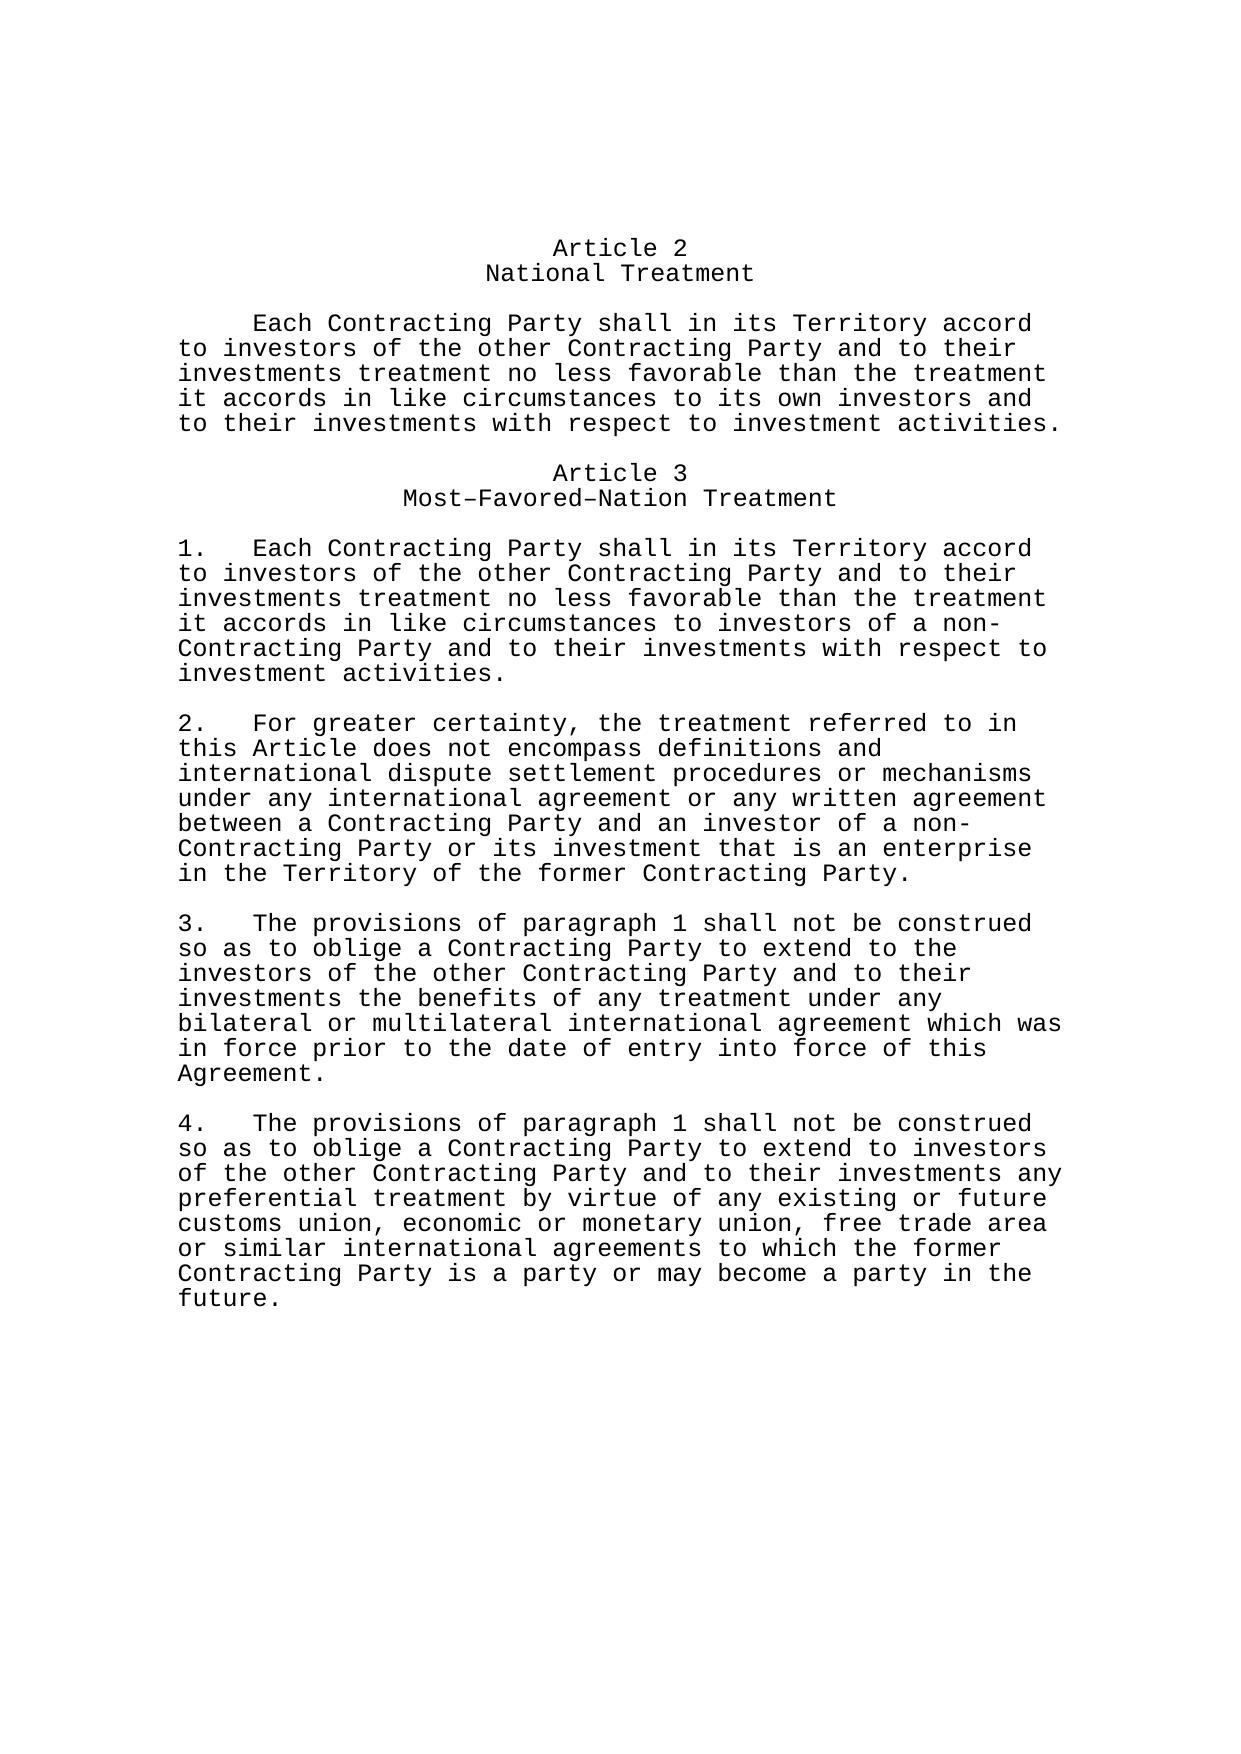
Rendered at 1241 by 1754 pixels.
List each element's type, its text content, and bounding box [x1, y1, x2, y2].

text 2. For greater certainty, the treatment referred to in this Article does not encompass definitions and international dispute settlement procedures or mechanisms under any international agreement or any written agreement between a Contracting Party and an investor of a non-Contracting Party or its investment that is an enterprise in the Territory of the former Contracting Party. [177, 711, 1063, 886]
text 4. The provisions of paragraph 1 shall not be construed so as to oblige a Contracting Party to extend to investors of the other Contracting Party and to their investments any preferential treatment by virtue of any existing or future customs union, economic or monetary union, free trade area or similar international agreements to which the former Contracting Party is a party or may become a party in the future. [177, 1111, 1063, 1311]
text National Treatment [177, 261, 1063, 286]
text Each Contracting Party shall in its Territory accord to investors of the other Contracting Party and to their investments treatment no less favorable than the treatment it accords in like circumstances to its own investors and to their investments with respect to investment activities. [177, 311, 1063, 461]
text 3. The provisions of paragraph 1 shall not be construed so as to oblige a Contracting Party to extend to the investors of the other Contracting Party and to their investments the benefits of any treatment under any bilateral or multilateral international agreement which was in force prior to the date of entry into force of this Agreement. [177, 911, 1063, 1086]
text 1. Each Contracting Party shall in its Territory accord to investors of the other Contracting Party and to their investments treatment no less favorable than the treatment it accords in like circumstances to investors of a non-Contracting Party and to their investments with respect to investment activities. [177, 536, 1063, 686]
text Most–Favored–Nation Treatment [177, 486, 1063, 511]
text Article 3 [177, 461, 1063, 486]
text Article 2 [177, 236, 1063, 261]
